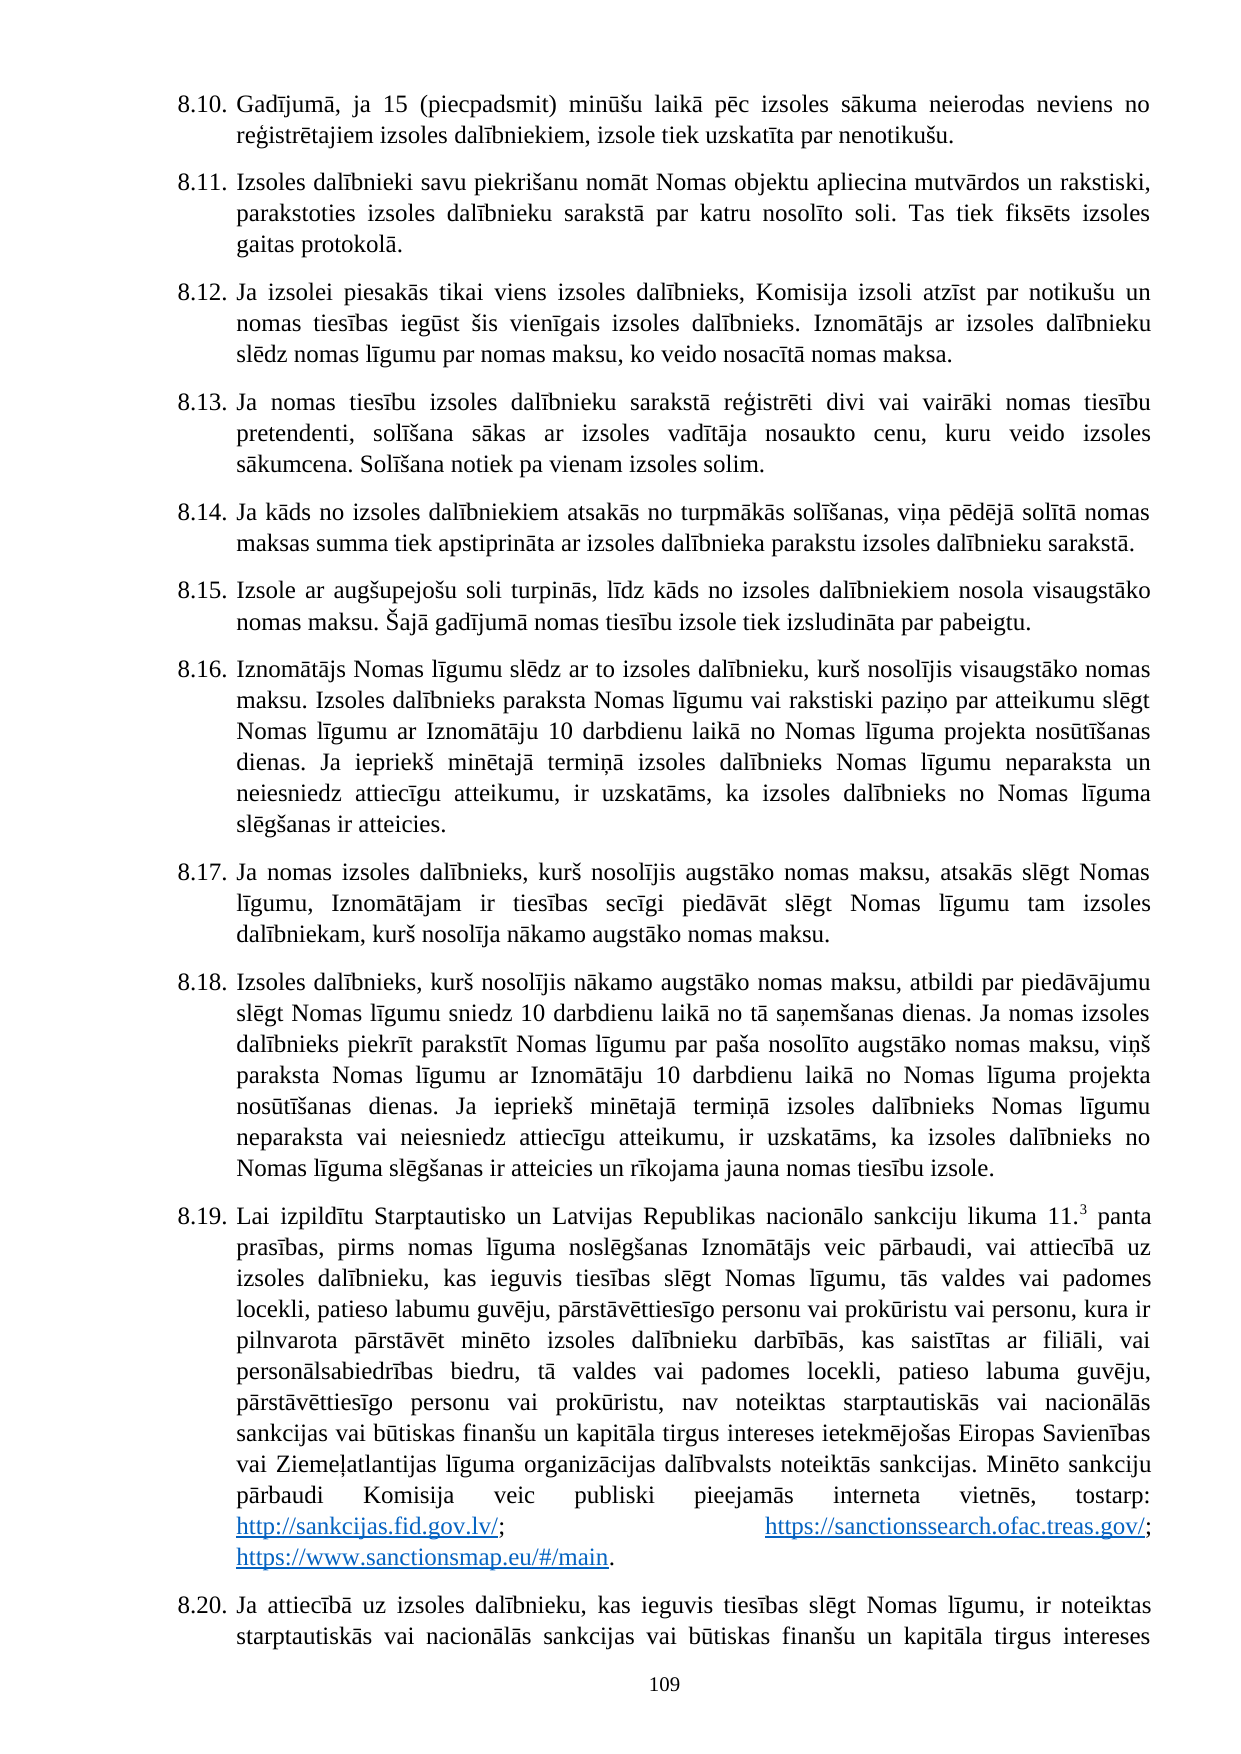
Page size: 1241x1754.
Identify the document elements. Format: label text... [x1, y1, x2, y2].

list Ja nomas tiesību izsoles dalībnieku sarakstā reģistrēti divi vai vairāki nomas tiesību pretendenti, solīšana sākas ar izsoles vadītāja nosaukto cenu, kuru veido izsoles sākumcena. Solīšana notiek pa vienam izsoles solim. [177, 387, 1152, 478]
list Ja kāds no izsoles dalībniekiem atsakās no turpmākās solīšanas, viņa pēdējā solītā nomas maksas summa tiek apstiprināta ar izsoles dalībnieka parakstu izsoles dalībnieku sarakstā. [177, 497, 1152, 557]
list Izsoles dalībnieki savu piekrišanu nomāt Nomas objektu apliecina mutvārdos un rakstiski, parakstoties izsoles dalībnieku sarakstā par katru nosolīto soli. Tas tiek fiksēts izsoles gaitas protokolā. [177, 167, 1152, 258]
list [177, 1590, 1152, 1650]
list Ja nomas izsoles dalībnieks, kurš nosolījis augstāko nomas maksu, atsakās slēgt Nomas līgumu, Iznomātājam ir tiesības secīgi piedāvāt slēgt Nomas līgumu tam izsoles dalībniekam, kurš nosolīja nākamo augstāko nomas maksu. [177, 857, 1152, 948]
list Izsoles dalībnieks, kurš nosolījis nākamo augstāko nomas maksu, atbildi par piedāvājumu slēgt Nomas līgumu sniedz 10 darbdienu laikā no tā saņemšanas dienas. Ja nomas izsoles dalībnieks piekrīt parakstīt Nomas līgumu par paša nosolīto augstāko nomas maksu, viņš paraksta Nomas līgumu ar Iznomātāju 10 darbdienu laikā no Nomas līguma projekta nosūtīšanas dienas. Ja iepriekš minētajā termiņā izsoles dalībnieks Nomas līgumu neparaksta vai neiesniedz attiecīgu atteikumu, ir uzskatāms, ka izsoles dalībnieks no Nomas līguma slēgšanas ir atteicies un rīkojama jauna nomas tiesību izsole. [177, 967, 1152, 1182]
list Ja izsolei piesakās tikai viens izsoles dalībnieks, Komisija izsoli atzīst par notikušu un nomas tiesības iegūst šis vienīgais izsoles dalībnieks. Iznomātājs ar izsoles dalībnieku slēdz nomas līgumu par nomas maksu, ko veido nosacītā nomas maksa. [177, 277, 1152, 368]
list Iznomātājs Nomas līgumu slēdz ar to izsoles dalībnieku, kurš nosolījis visaugstāko nomas maksu. Izsoles dalībnieks paraksta Nomas līgumu vai rakstiski paziņo par atteikumu slēgt Nomas līgumu ar Iznomātāju 10 darbdienu laikā no Nomas līguma projekta nosūtīšanas dienas. Ja iepriekš minētajā termiņā izsoles dalībnieks Nomas līgumu neparaksta un neiesniedz attiecīgu atteikumu, ir uzskatāms, ka izsoles dalībnieks no Nomas līguma slēgšanas ir atteicies. [177, 654, 1152, 838]
list Izsole ar augšupejošu soli turpinās, līdz kāds no izsoles dalībniekiem nosola visaugstāko nomas maksu. Šajā gadījumā nomas tiesību izsole tiek izsludināta par pabeigtu. [177, 576, 1152, 635]
list Lai izpildītu Starptautisko un Latvijas Republikas nacionālo sankciju likuma 11.3 panta prasības, pirms nomas līguma noslēgšanas Iznomātājs veic pārbaudi, vai attiecībā uz izsoles dalībnieku, kas ieguvis tiesības slēgt Nomas līgumu, tās valdes vai padomes locekli, patieso labumu guvēju, pārstāvēttiesīgo personu vai prokūristu vai personu, kura ir pilnvarota pārstāvēt minēto izsoles dalībnieku darbībās, kas saistītas ar filiāli, vai personālsabiedrības biedru, tā valdes vai padomes locekli, patieso labuma guvēju, pārstāvēttiesīgo personu vai prokūristu, nav noteiktas starptautiskās vai nacionālās sankcijas vai būtiskas finanšu un kapitāla tirgus intereses ietekmējošas Eiropas Savienības vai Ziemeļatlantijas līguma organizācijas dalībvalsts noteiktās sankcijas. Minēto sankciju pārbaudi Komisija veic publiski pieejamās interneta vietnēs, tostarp: http://sankcijas.fid.gov.lv/; https://sanctionssearch.ofac.treas.gov/; https://www.sanctionsmap.eu/#/main. [177, 1201, 1152, 1571]
list Gadījumā, ja 15 (piecpadsmit) minūšu laikā pēc izsoles sākuma neierodas neviens no reģistrētajiem izsoles dalībniekiem, izsole tiek uzskatīta par nenotikušu. [177, 89, 1152, 148]
